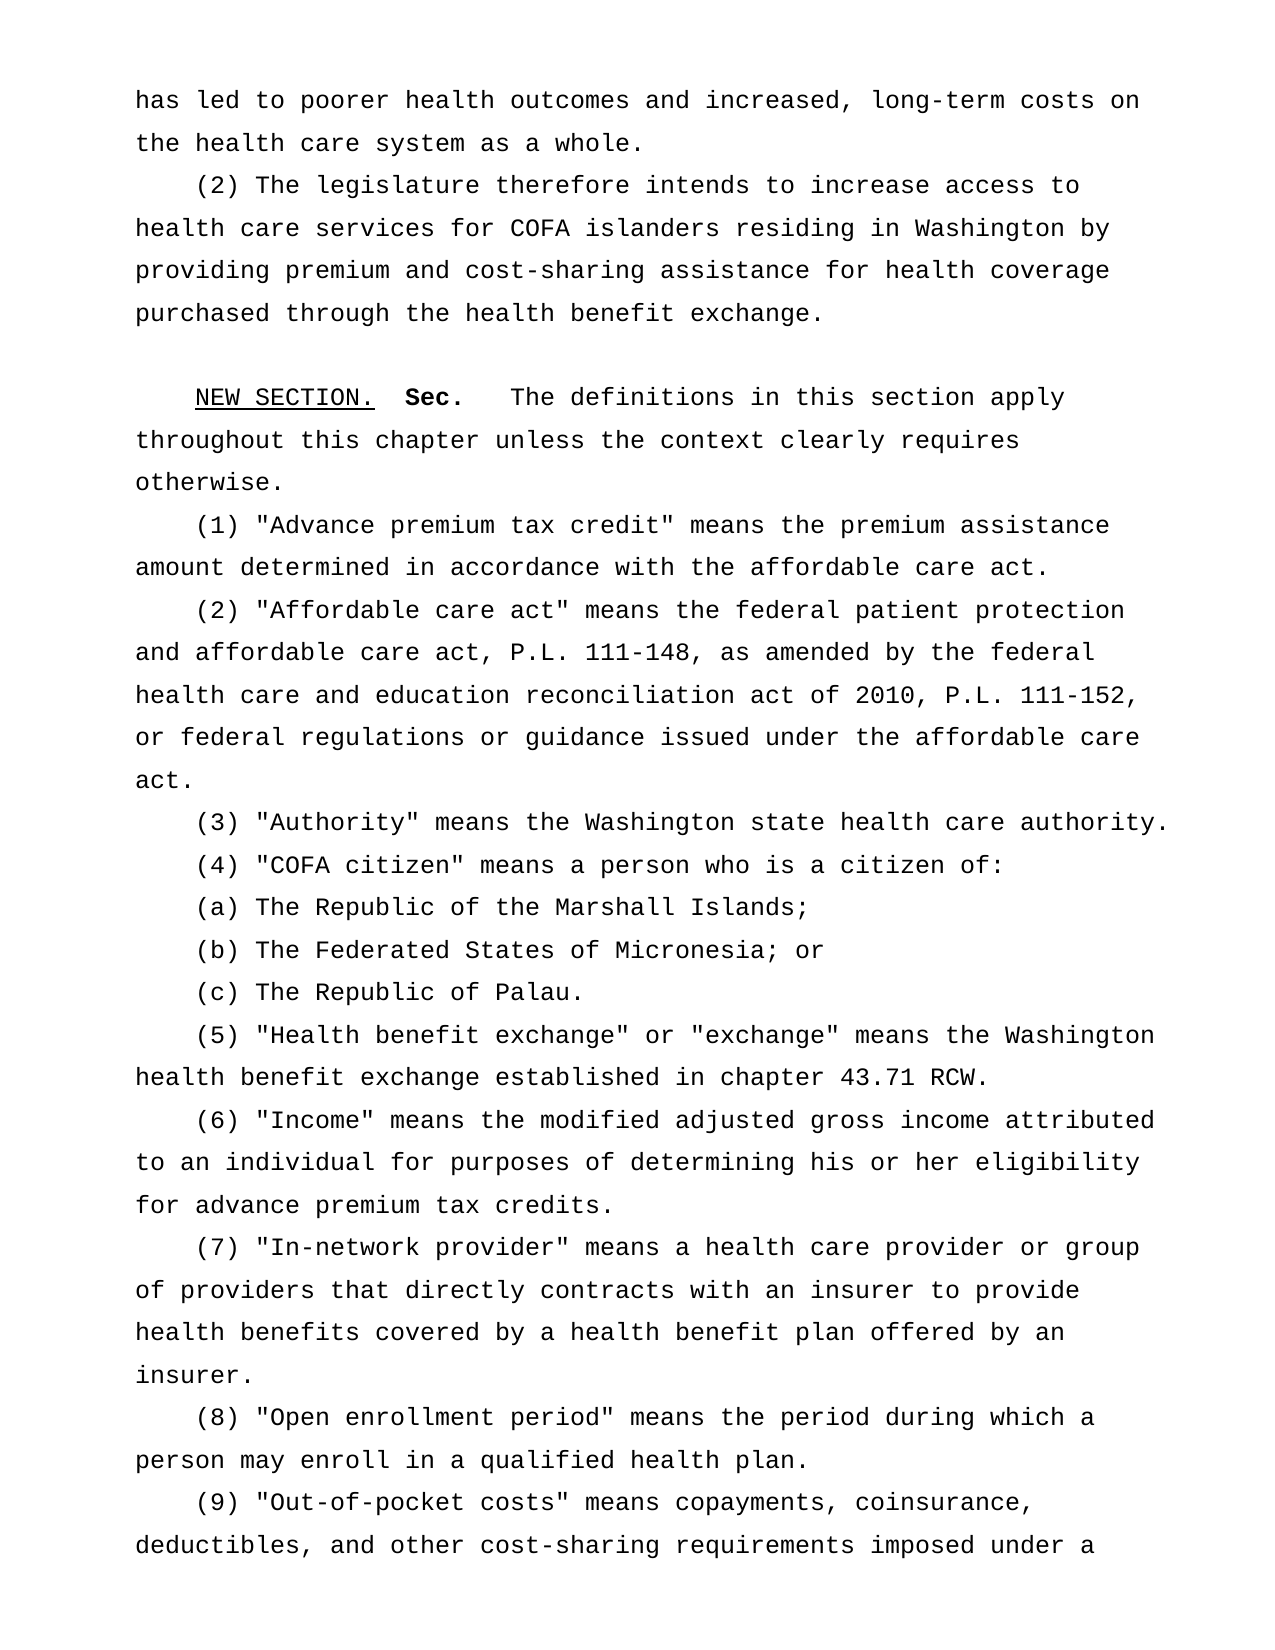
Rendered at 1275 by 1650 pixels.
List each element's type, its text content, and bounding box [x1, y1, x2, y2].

text (c) The Republic of Palau. [135, 967, 1170, 1009]
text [135, 75, 1170, 160]
text NEW SECTION. Sec. The definitions in this section apply throughout this chapter unless the context clearly requires otherwise. [135, 372, 1170, 499]
text (1) "Advance premium tax credit" means the premium assistance amount determined in accordance with the affordable care act. [135, 499, 1170, 584]
text (2) "Affordable care act" means the federal patient protection and affordable care act, P.L. 111-148, as amended by the federal health care and education reconciliation act of 2010, P.L. 111-152, or federal regulations or guidance issued under the affordable care act. [135, 584, 1170, 797]
text (3) "Authority" means the Washington state health care authority. [135, 797, 1170, 839]
text (5) "Health benefit exchange" or "exchange" means the Washington health benefit exchange established in chapter 43.71 RCW. [135, 1009, 1170, 1094]
text (b) The Federated States of Micronesia; or [135, 924, 1170, 967]
text (8) "Open enrollment period" means the period during which a person may enroll in a qualified health plan. [135, 1392, 1170, 1477]
text (4) "COFA citizen" means a person who is a citizen of: [135, 839, 1170, 882]
text (2) The legislature therefore intends to increase access to health care services for COFA islanders residing in Washington by providing premium and cost-sharing assistance for health coverage purchased through the health benefit exchange. [135, 160, 1170, 330]
text (6) "Income" means the modified adjusted gross income attributed to an individual for purposes of determining his or her eligibility for advance premium tax credits. [135, 1094, 1170, 1222]
text (7) "In-network provider" means a health care provider or group of providers that directly contracts with an insurer to provide health benefits covered by a health benefit plan offered by an insurer. [135, 1222, 1170, 1392]
text (a) The Republic of the Marshall Islands; [135, 882, 1170, 924]
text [135, 1477, 1170, 1562]
